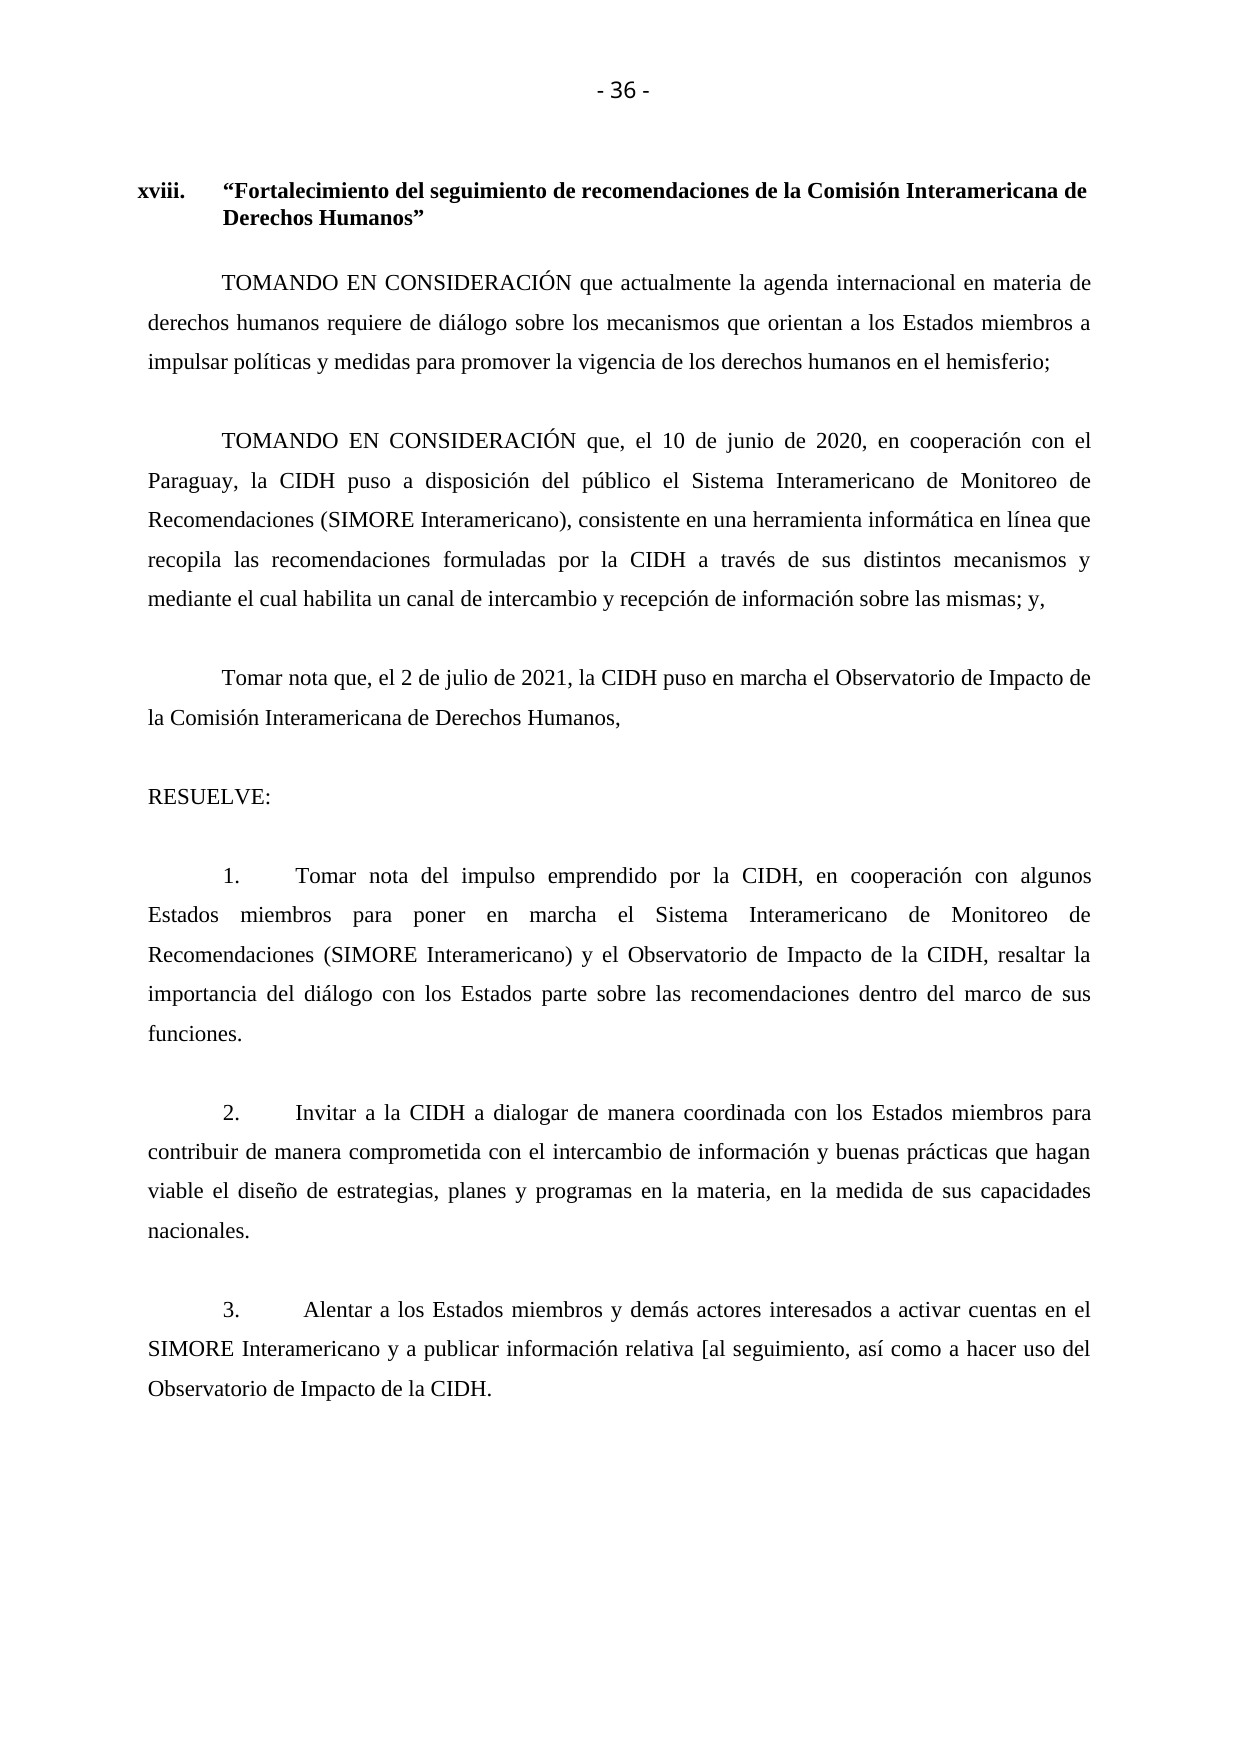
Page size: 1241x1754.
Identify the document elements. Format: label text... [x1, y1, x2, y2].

text 3. Alentar a los Estados miembros y demás actores interesados a activar cuentas en el SIMORE Interamericano y a publicar información relativa [al seguimiento, así como a hacer uso del Observatorio de Impacto de la CIDH. [148, 1296, 1093, 1401]
text RESUELVE: [148, 783, 1093, 809]
text 1. Tomar nota del impulso emprendido por la CIDH, en cooperación con algunos Estados miembros para poner en marcha el Sistema Interamericano de Monitoreo de Recomendaciones (SIMORE Interamericano) y el Observatorio de Impacto de la CIDH, resaltar la importancia del diálogo con los Estados parte sobre las recomendaciones dentro del marco de sus funciones. [148, 862, 1093, 1046]
subtitle “Fortalecimiento del seguimiento de recomendaciones de la Comisión Interamericana de Derechos Humanos” [185, 177, 1093, 230]
text TOMANDO EN CONSIDERACIÓN que actualmente la agenda internacional en materia de derechos humanos requiere de diálogo sobre los mecanismos que orientan a los Estados miembros a impulsar políticas y medidas para promover la vigencia de los derechos humanos en el hemisferio; [148, 269, 1093, 375]
text Tomar nota que, el 2 de julio de 2021, la CIDH puso en marcha el Observatorio de Impacto de la Comisión Interamericana de Derechos Humanos, [148, 664, 1093, 730]
text TOMANDO EN CONSIDERACIÓN que, el 10 de junio de 2020, en cooperación con el Paraguay, la CIDH puso a disposición del público el Sistema Interamericano de Monitoreo de Recomendaciones (SIMORE Interamericano), consistente en una herramienta informática en línea que recopila las recomendaciones formuladas por la CIDH a través de sus distintos mecanismos y mediante el cual habilita un canal de intercambio y recepción de información sobre las mismas; y, [148, 427, 1093, 612]
text 2. Invitar a la CIDH a dialogar de manera coordinada con los Estados miembros para contribuir de manera comprometida con el intercambio de información y buenas prácticas que hagan viable el diseño de estrategias, planes y programas en la materia, en la medida de sus capacidades nacionales. [148, 1098, 1093, 1243]
